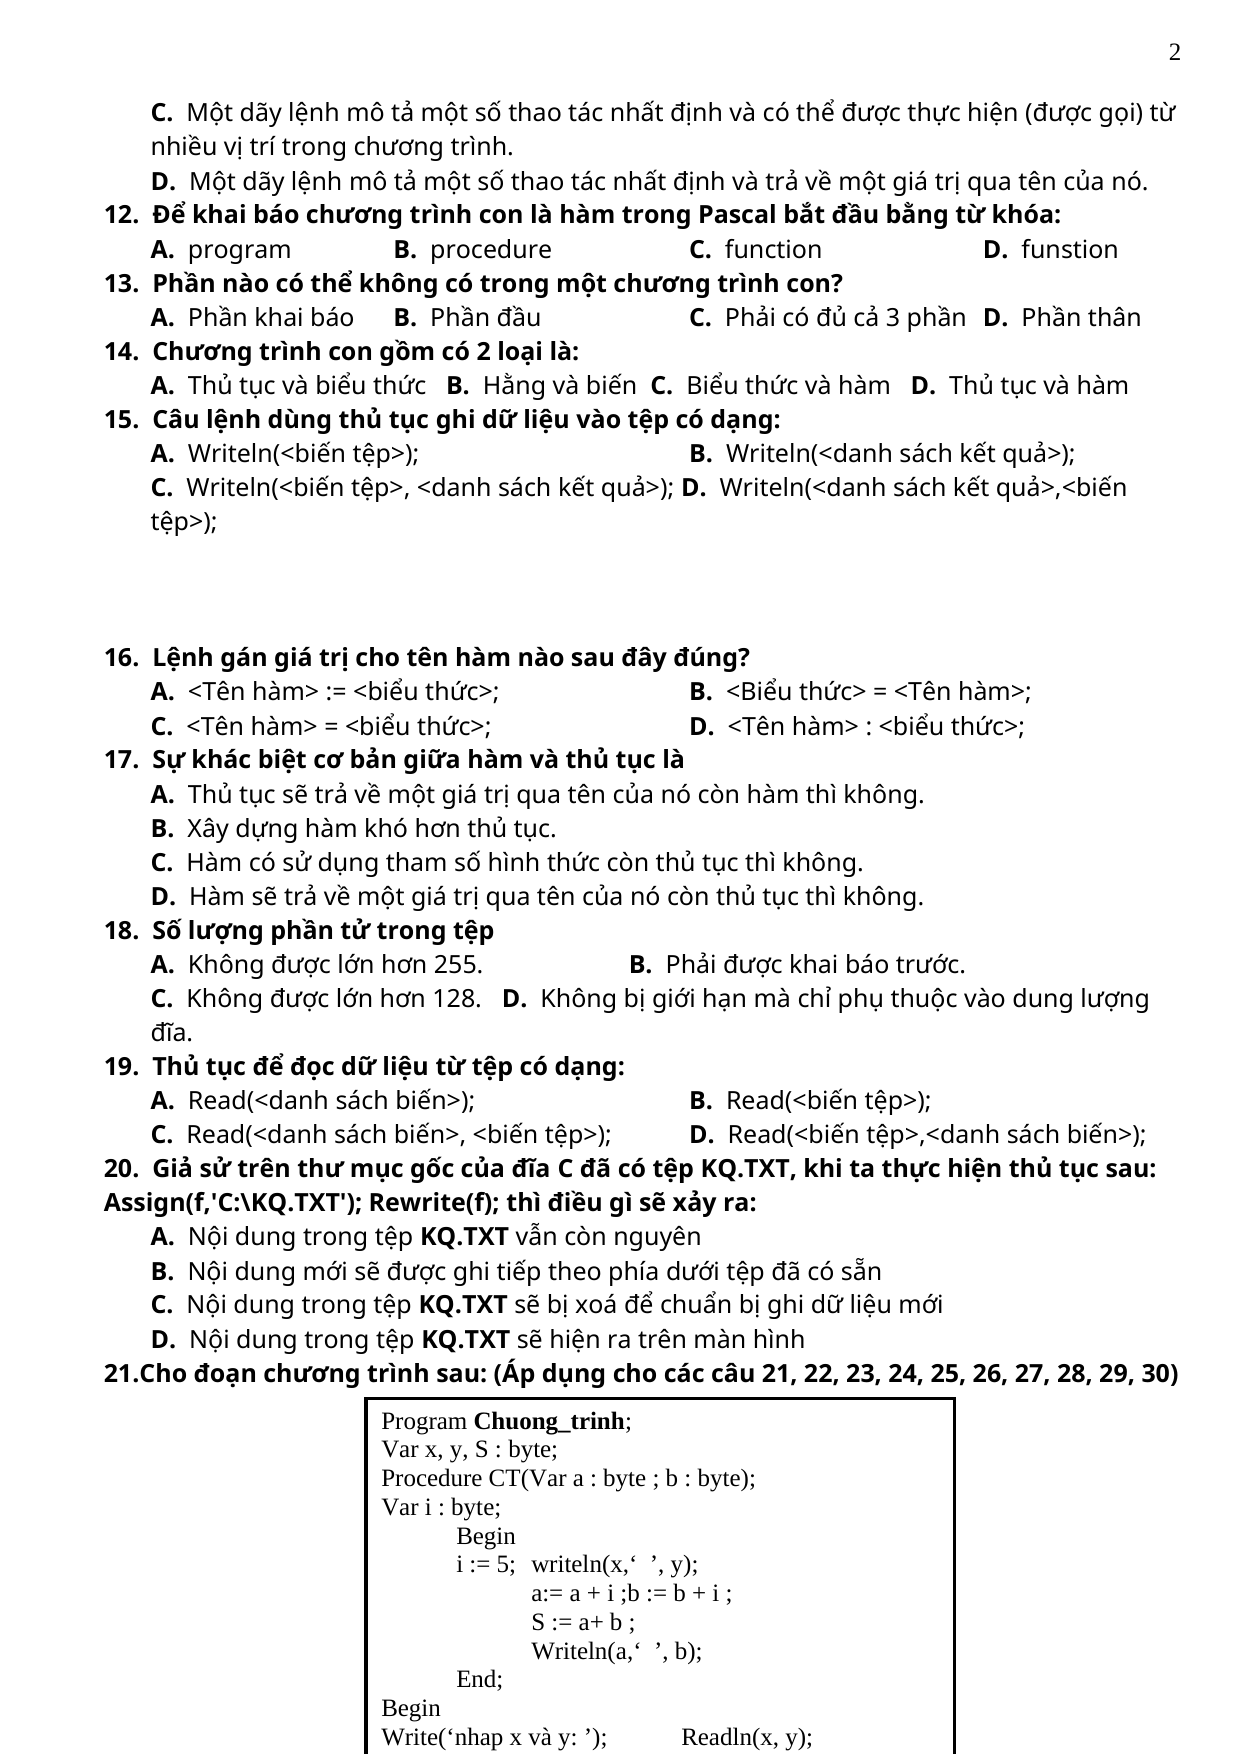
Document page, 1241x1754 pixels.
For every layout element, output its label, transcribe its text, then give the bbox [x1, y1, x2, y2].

text A. <Tên hàm> := <biểu thức>; B. <Biểu thức> = <Tên hàm>; [150, 674, 1181, 708]
text A. Writeln(<biến tệp>); B. Writeln(<danh sách kết quả>); [150, 436, 1181, 470]
text B. Nội dung mới sẽ được ghi tiếp theo phía dưới tệp đã có sẵn [150, 1253, 1181, 1287]
text 15. Câu lệnh dùng thủ tục ghi dữ liệu vào tệp có dạng: [103, 402, 1181, 436]
text C. Một dãy lệnh mô tả một số thao tác nhất định và có thể được thực hiện (được gọi) từ nhiều vị trí trong chương trình. [150, 95, 1181, 163]
text 18. Số lượng phần tử trong tệp [103, 912, 1181, 947]
text 19. Thủ tục để đọc dữ liệu từ tệp có dạng: [103, 1049, 1181, 1083]
text A. Phần khai báo B. Phần đầu C. Phải có đủ cả 3 phần D. Phần thân [150, 299, 1181, 333]
text A. program B. procedure C. function D. funstion [150, 231, 1181, 265]
text D. Hàm sẽ trả về một giá trị qua tên của nó còn thủ tục thì không. [150, 878, 1181, 912]
text C. <Tên hàm> = <biểu thức>; D. <Tên hàm> : <biểu thức>; [150, 708, 1181, 742]
text 20. Giả sử trên thư mục gốc của đĩa C đã có tệp KQ.TXT, khi ta thực hiện thủ tục sau: Assign(f,'C:\KQ.TXT'); Rewrite(f); thì điều gì sẽ xảy ra: [103, 1151, 1181, 1219]
text C. Hàm có sử dụng tham số hình thức còn thủ tục thì không. [150, 844, 1181, 878]
text C. Không được lớn hơn 128. D. Không bị giới hạn mà chỉ phụ thuộc vào dung lượng đĩa. [150, 981, 1181, 1049]
text 12. Để khai báo chương trình con là hàm trong Pascal bắt đầu bằng từ khóa: [103, 197, 1181, 231]
text 14. Chương trình con gồm có 2 loại là: [103, 333, 1181, 367]
text C. Nội dung trong tệp KQ.TXT sẽ bị xoá để chuẩn bị ghi dữ liệu mới [150, 1287, 1181, 1321]
text 21.Cho đoạn chương trình sau: (Áp dụng cho các câu 21, 22, 23, 24, 25, 26, 27, 28, 29, 30) [103, 1355, 1181, 1389]
text B. Xây dựng hàm khó hơn thủ tục. [150, 810, 1181, 844]
text C. Read(<danh sách biến>, <biến tệp>); D. Read(<biến tệp>,<danh sách biến>); [150, 1117, 1181, 1151]
text 13. Phần nào có thể không có trong một chương trình con? [103, 265, 1181, 299]
text 16. Lệnh gán giá trị cho tên hàm nào sau đây đúng? [103, 640, 1181, 674]
text A. Không được lớn hơn 255. B. Phải được khai báo trước. [150, 947, 1181, 981]
text D. Nội dung trong tệp KQ.TXT sẽ hiện ra trên màn hình [150, 1321, 1181, 1355]
text A. Thủ tục và biểu thức B. Hằng và biến C. Biểu thức và hàm D. Thủ tục và hàm [150, 367, 1181, 402]
text A. Thủ tục sẽ trả về một giá trị qua tên của nó còn hàm thì không. [150, 776, 1181, 810]
text D. Một dãy lệnh mô tả một số thao tác nhất định và trả về một giá trị qua tên của nó. [150, 163, 1181, 197]
text A. Nội dung trong tệp KQ.TXT vẫn còn nguyên [150, 1219, 1181, 1253]
text C. Writeln(<biến tệp>, <danh sách kết quả>); D. Writeln(<danh sách kết quả>,<biến tệp>); [150, 470, 1181, 538]
text 17. Sự khác biệt cơ bản giữa hàm và thủ tục là [103, 742, 1181, 776]
text A. Read(<danh sách biến>); B. Read(<biến tệp>); [150, 1083, 1181, 1117]
